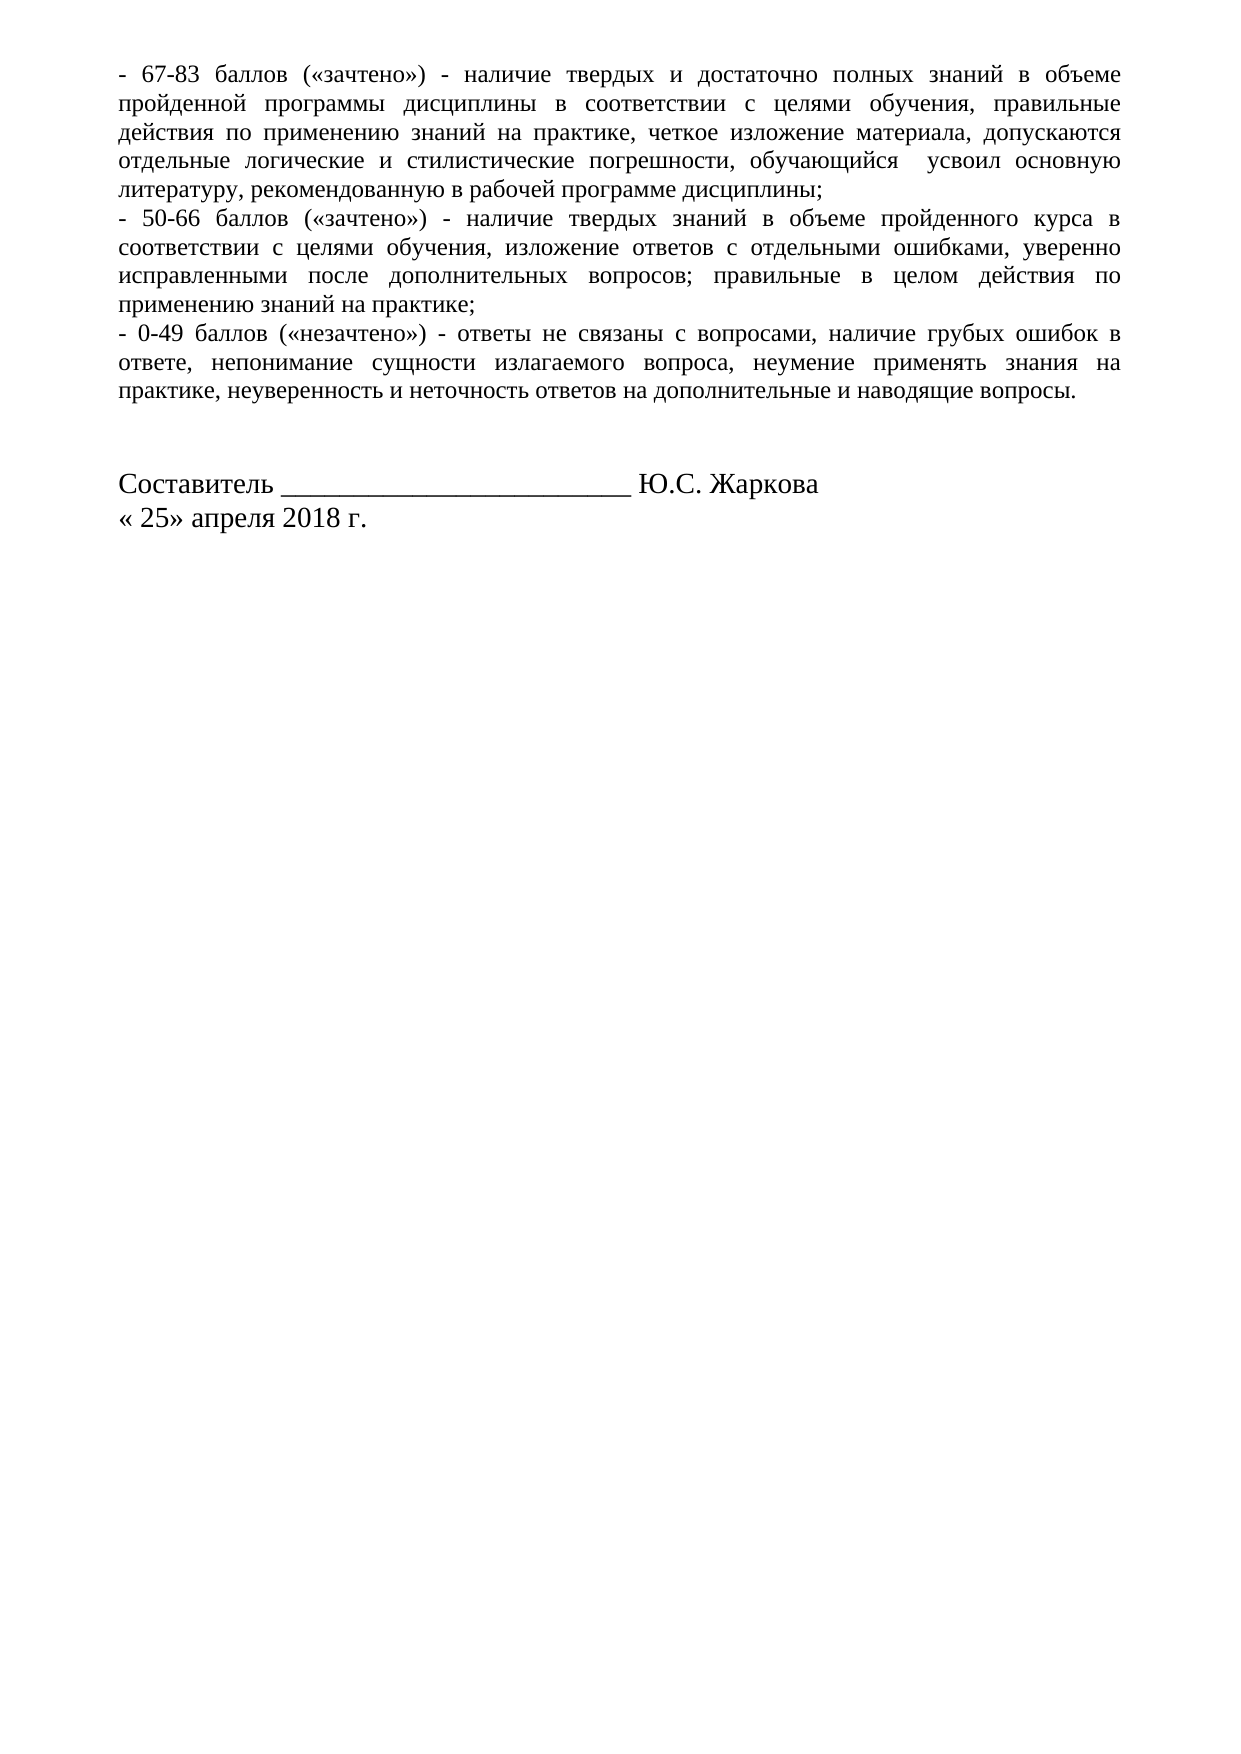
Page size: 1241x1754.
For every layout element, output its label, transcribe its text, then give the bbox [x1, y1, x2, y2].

text - 50-66 баллов («зачтено») - наличие твердых знаний в объеме пройденного курса в соответствии с целями обучения, изложение ответов с отдельными ошибками, уверенно исправленными после дополнительных вопросов; правильные в целом действия по применению знаний на практике; [118, 203, 1122, 318]
text - 0-49 баллов («незачтено») - ответы не связаны с вопросами, наличие грубых ошибок в ответе, непонимание сущности излагаемого вопроса, неумение применять знания на практике, неуверенность и неточность ответов на дополнительные и наводящие вопросы. [118, 318, 1122, 404]
text « 25» апреля 2018 г. [118, 500, 1122, 533]
text - 67-83 баллов («зачтено») - наличие твердых и достаточно полных знаний в объеме пройденной программы дисциплины в соответствии с целями обучения, правильные действия по применению знаний на практике, четкое изложение материала, допускаются отдельные логические и стилистические погрешности, обучающийся усвоил основную литературу, рекомендованную в рабочей программе дисциплины; [118, 59, 1122, 203]
text Составитель ________________________ Ю.С. Жаркова [118, 466, 1122, 500]
